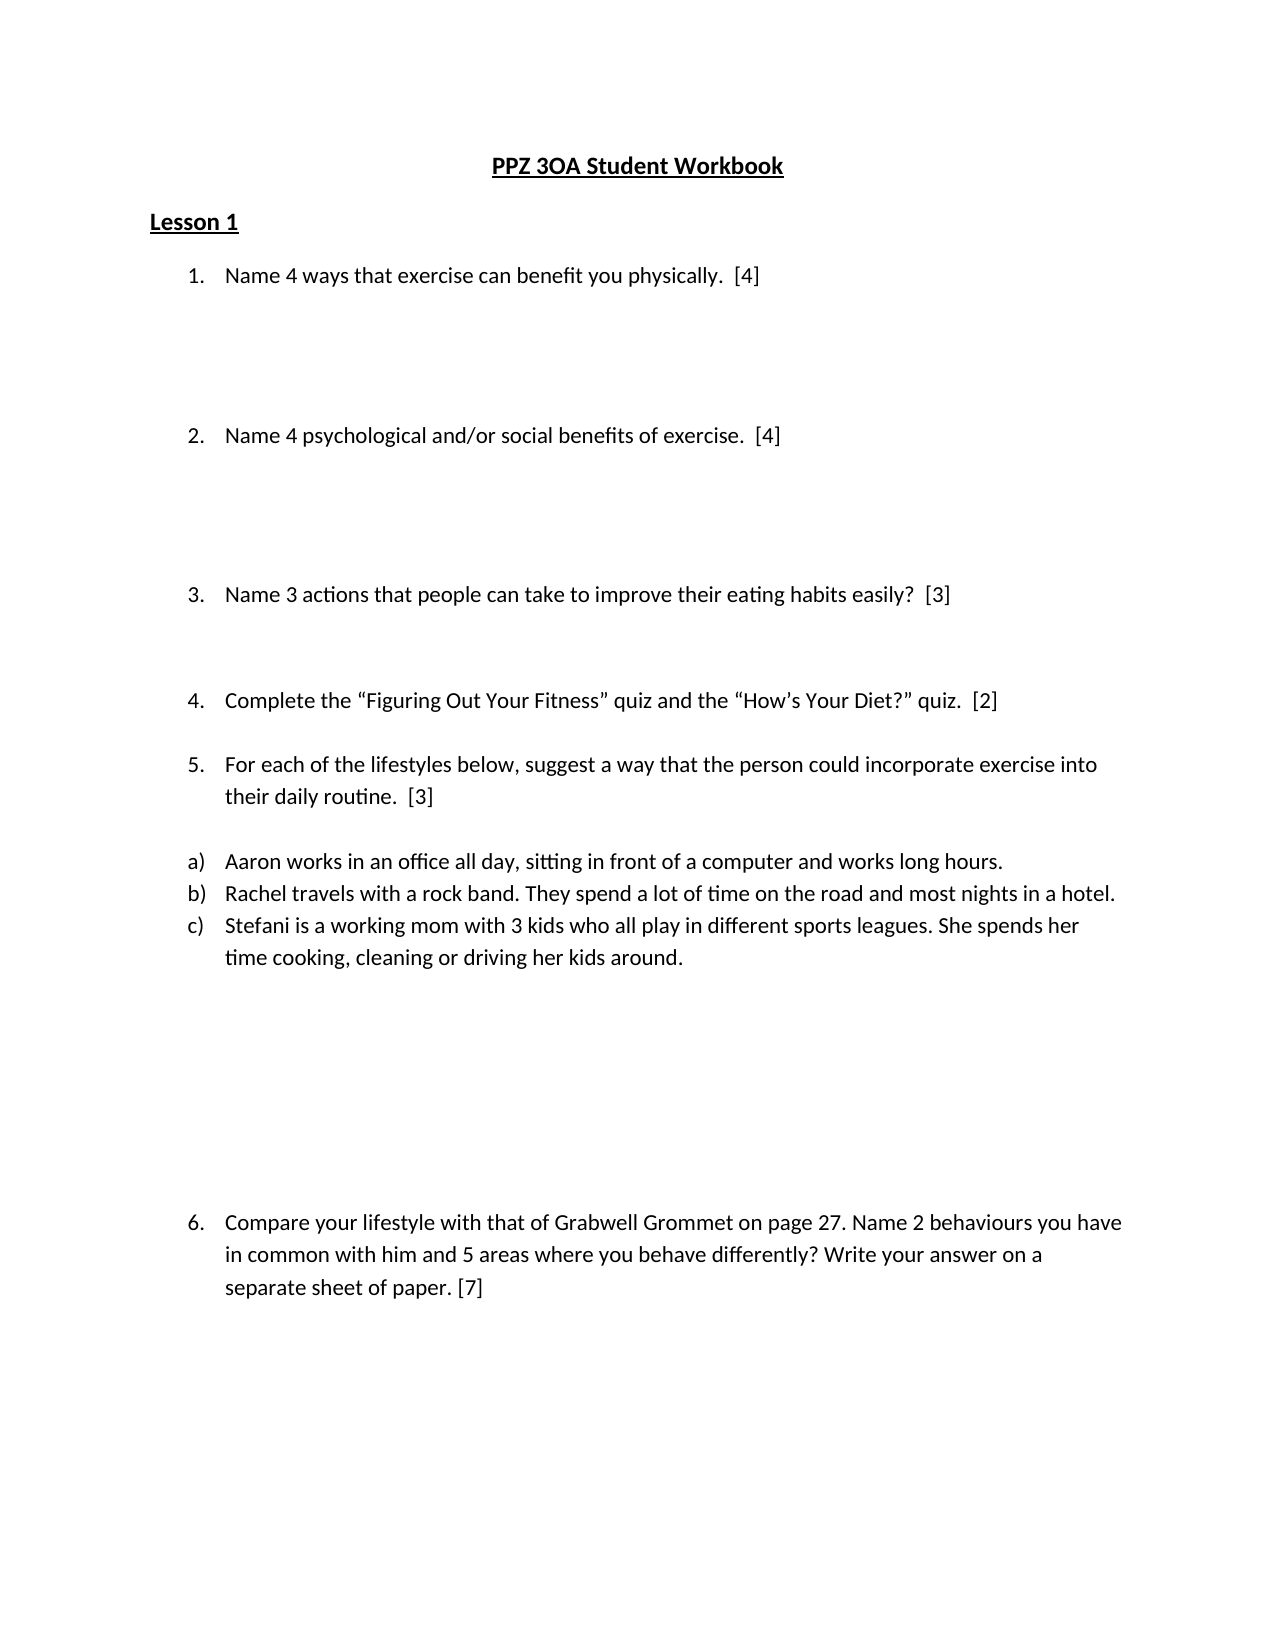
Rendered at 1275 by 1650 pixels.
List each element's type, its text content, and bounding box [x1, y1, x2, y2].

text PPZ 3OA Student Workbook [150, 150, 1125, 181]
list Aaron works in an office all day, sitting in front of a computer and works long hours. [187, 847, 1125, 875]
list Name 4 ways that exercise can benefit you physically. [4] [187, 262, 1125, 290]
list For each of the lifestyles below, suggest a way that the person could incorporate exercise into their daily routine. [3] [187, 750, 1125, 810]
text Lesson 1 [150, 206, 1125, 236]
list Compare your lifestyle with that of Grabwell Grommet on page 27. Name 2 behaviours you have in common with him and 5 areas where you behave differently? Write your answer on a separate sheet of paper. [7] [187, 1208, 1125, 1301]
list Complete the “Figuring Out Your Fitness” quiz and the “How’s Your Diet?” quiz. [2] [187, 686, 1125, 714]
list Rachel travels with a rock band. They spend a lot of time on the road and most nights in a hotel. [187, 879, 1125, 907]
list Name 4 psychological and/or social benefits of exercise. [4] [187, 421, 1125, 449]
list Name 3 actions that people can take to improve their eating habits easily? [3] [187, 580, 1125, 608]
list Stefani is a working mom with 3 kids who all play in different sports leagues. She spends her time cooking, cleaning or driving her kids around. [187, 911, 1125, 971]
